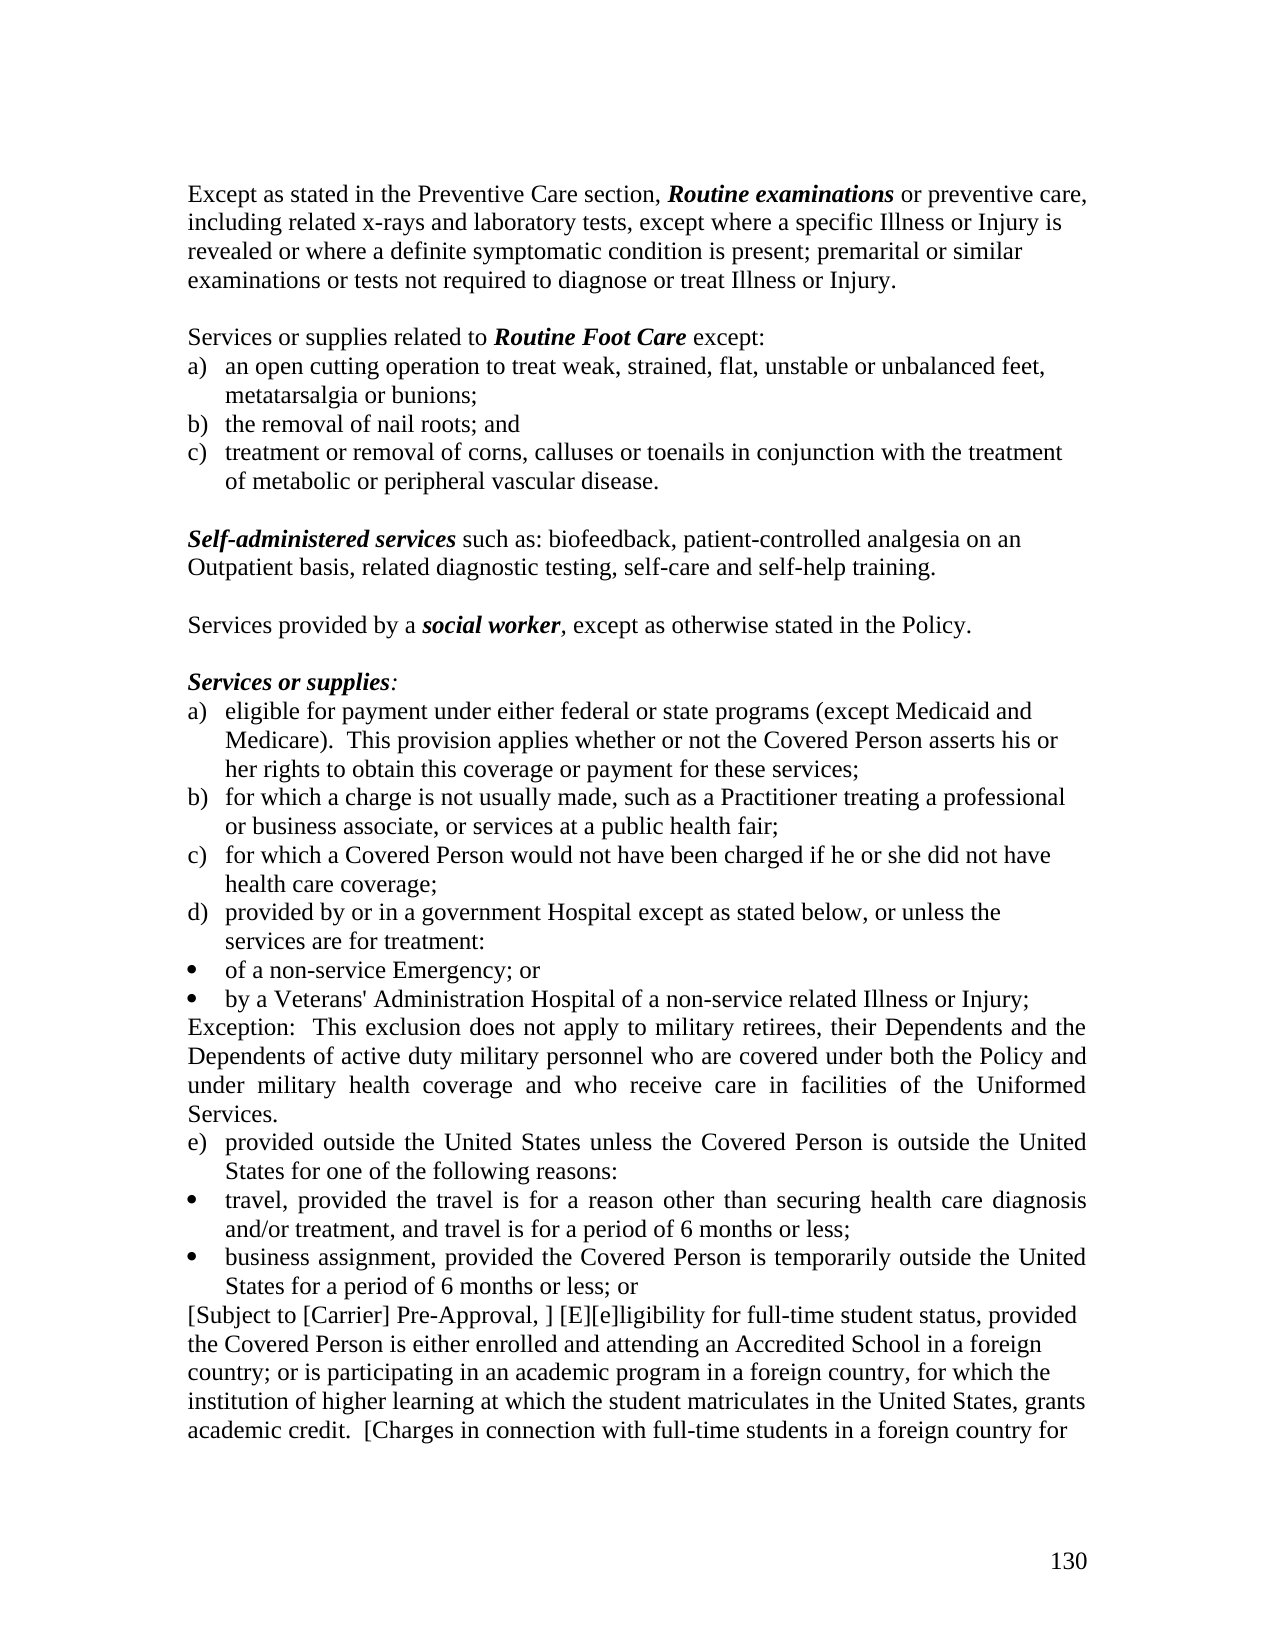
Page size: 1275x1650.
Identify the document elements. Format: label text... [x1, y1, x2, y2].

list business assignment, provided the Covered Person is temporarily outside the United States for a period of 6 months or less; or [187, 1242, 1087, 1300]
list provided by or in a government Hospital except as stated below, or unless the services are for treatment: [187, 897, 1087, 955]
text Exception: This exclusion does not apply to military retirees, their Dependents and the Dependents of active duty military personnel who are covered under both the Policy and under military health coverage and who receive care in facilities of the Uniformed Services. [187, 1012, 1087, 1127]
text Except as stated in the Preventive Care section, Routine examinations or preventive care, including related x-rays and laboratory tests, except where a specific Illness or Injury is revealed or where a definite symptomatic condition is present; premarital or similar examinations or tests not required to diagnose or treat Illness or Injury. [187, 179, 1087, 294]
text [187, 1300, 1087, 1444]
list eligible for payment under either federal or state programs (except Medicaid and Medicare). This provision applies whether or not the Covered Person asserts his or her rights to obtain this coverage or payment for these services; [187, 696, 1087, 782]
text Services provided by a social worker, except as otherwise stated in the Policy. [187, 610, 1087, 639]
list of a non-service Emergency; or [187, 955, 1087, 984]
list for which a Covered Person would not have been charged if he or she did not have health care coverage; [187, 840, 1087, 897]
text Services or supplies related to Routine Foot Care except: [187, 322, 1087, 351]
list for which a charge is not usually made, such as a Practitioner treating a professional or business associate, or services at a public health fair; [187, 782, 1087, 840]
list the removal of nail roots; and [187, 409, 1087, 437]
list by a Veterans' of a non-service related Illness or Injury; [187, 984, 1087, 1012]
text Self-administered services such as: biofeedback, patient-controlled analgesia on an Outpatient basis, related diagnostic testing, self-care and self-help training. [187, 524, 1087, 581]
list an open cutting operation to treat weak, strained, flat, unstable or unbalanced feet, metatarsalgia or bunions; [187, 351, 1087, 409]
text Services or supplies: [187, 667, 1087, 696]
list travel, provided the travel is for a reason other than securing health care diagnosis and/or treatment, and travel is for a period of 6 months or less; [187, 1185, 1087, 1242]
list treatment or removal of corns, calluses or toenails in conjunction with the treatment of metabolic or peripheral vascular disease. [187, 437, 1087, 495]
list provided outside the unless the Covered Person is outside the for one of the following reasons: [187, 1127, 1087, 1185]
